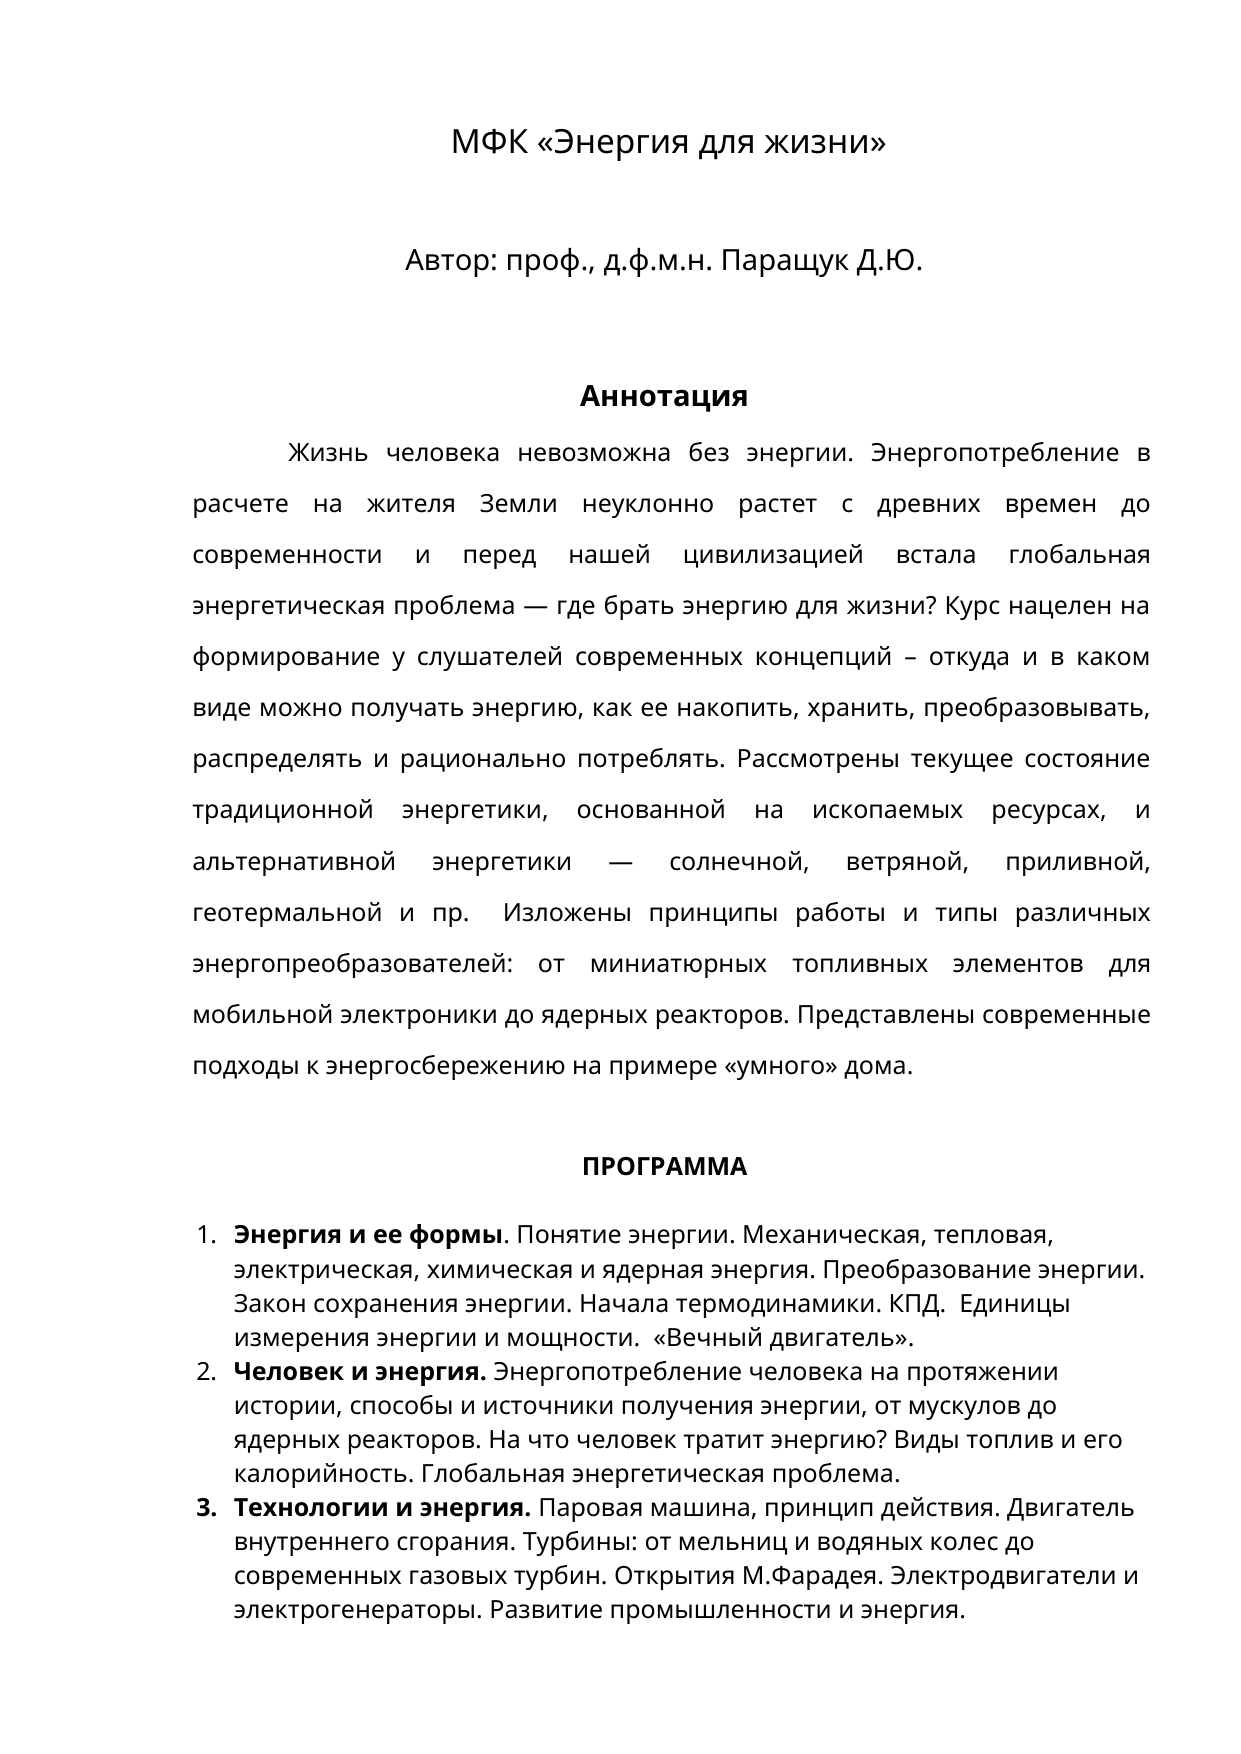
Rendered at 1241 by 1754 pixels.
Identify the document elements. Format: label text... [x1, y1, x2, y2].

text ПРОГРАММА [177, 1149, 1152, 1183]
text Автор: проф., д.ф.м.н. Паращук Д.Ю. [177, 240, 1152, 279]
text МФК «Энергия для жизни» [177, 118, 1152, 163]
list Человек и энергия. Энергопотребление человека на протяжении истории, способы и источники получения энергии, от мускулов до ядерных реакторов. На что человек тратит энергию? Виды топлив и его калорийность. Глобальная энергетическая проблема. [196, 1353, 1152, 1490]
list Технологии и энергия. Паровая машина, принцип действия. Двигатель внутреннего сгорания. Турбины: от мельниц и водяных колес до современных газовых турбин. Открытия М.Фарадея. Электродвигатели и электрогенераторы. Развитие промышленности и энергия. [196, 1490, 1152, 1626]
list Жизнь человека невозможна без энергии. Энергопотребление в расчете на жителя Земли неуклонно растет с древних времен до современности и перед нашей цивилизацией встала глобальная энергетическая проблема — где брать энергию для жизни? Курс нацелен на формирование у слушателей современных концепций – откуда и в каком виде можно получать энергию, как ее накопить, хранить, преобразовывать, распределять и рационально потреблять. Рассмотрены текущее состояние традиционной энергетики, основанной на ископаемых ресурсах, и альтернативной энергетики — солнечной, ветряной, приливной, геотермальной и пр. Изложены принципы работы и типы различных энергопреобразователей: от миниатюрных топливных элементов для мобильной электроники до ядерных реакторов. Представлены современные подходы к энергосбережению на примере «умного» дома. [192, 435, 1152, 1081]
list Энергия и ее формы. Понятие энергии. Механическая, тепловая, электрическая, химическая и ядерная энергия. Преобразование энергии. Закон сохранения энергии. Начала термодинамики. КПД. Единицы измерения энергии и мощности. «Вечный двигатель». [196, 1217, 1152, 1353]
list Аннотация [177, 375, 1152, 415]
